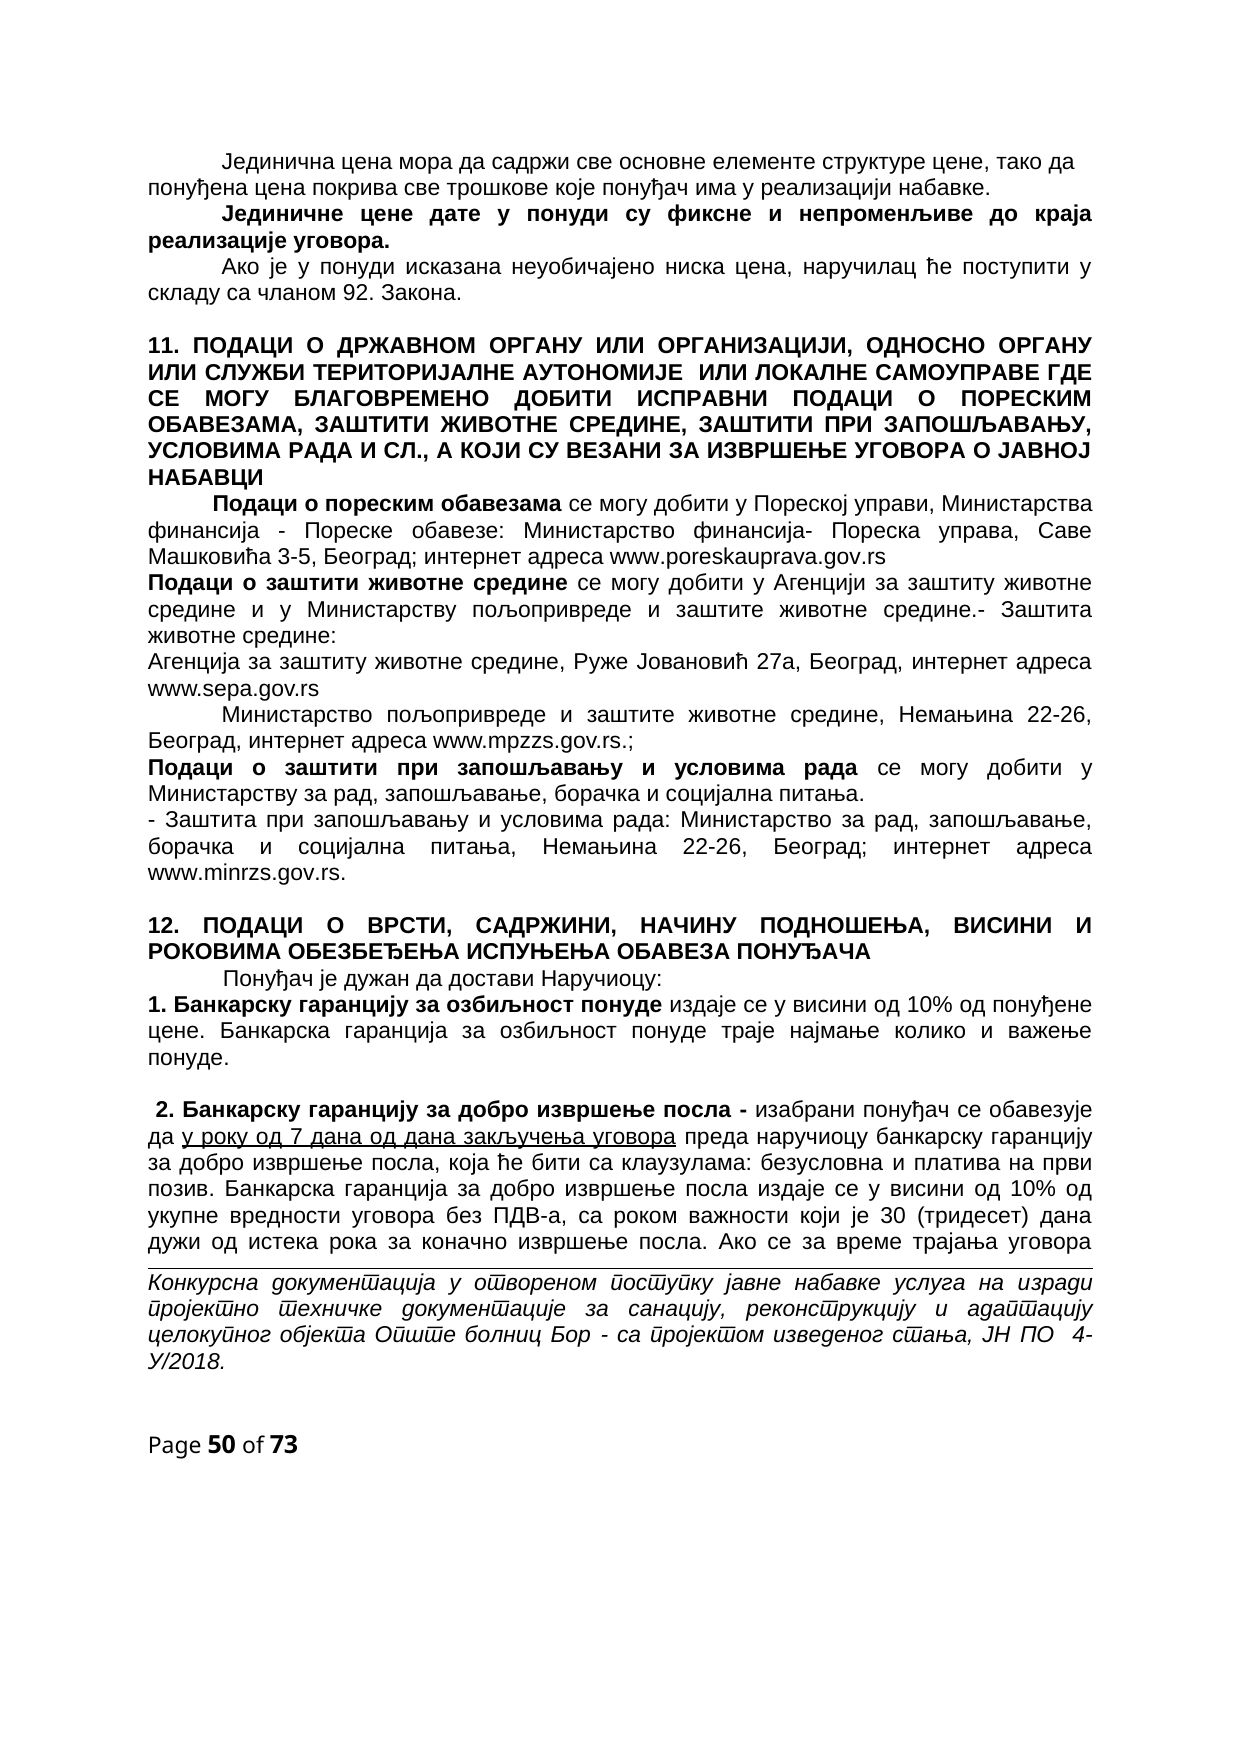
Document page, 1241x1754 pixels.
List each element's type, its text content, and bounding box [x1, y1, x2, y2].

text Министарство пољопривреде и заштите животне средине, Немањина 22-26, Београд, интернет адреса www.mpzzs.gov.rs.; [148, 701, 1093, 754]
text Подаци о заштити при запошљавању и условима рада се могу добити у Министарству за рад, запошљавање, борачка и социјална питања. [148, 754, 1093, 806]
text 1. Банкарску гаранцију за озбиљност понуде издаје се у висини од 10% од понуђене цене. Банкарска гаранција за озбиљност понуде траје најмање колико и важење понуде. [148, 991, 1093, 1070]
text Ако је у понуди исказана неуобичајено ниска цена, наручилац ће поступити у складу са чланом 92. Закона. [148, 253, 1093, 306]
text Јединичне цене дате у понуди су фиксне и непроменљиве до краја реализације уговора. [148, 200, 1093, 253]
text 12. ПОДАЦИ О ВРСТИ, САДРЖИНИ, НАЧИНУ ПОДНОШЕЊА, ВИСИНИ И РОКОВИМА ОБЕЗБЕЂЕЊА ИСПУЊЕЊА ОБАВЕЗА ПОНУЂАЧА [148, 912, 1093, 964]
text Подаци о заштити животне средине се могу добити у Агенцији за заштиту животне средине и у Министарству пољопривреде и заштите животне средине.- Заштита животне средине: [148, 569, 1093, 648]
text Подаци о пореским обавезама се могу добити у Пореској управи, Министарства финансија - Пореске обавезе: Министарство финансија- Пореска управа, Саве Машковића 3-5, Београд; интернет адреса www.poreskauprava.gov.rs [148, 490, 1093, 569]
text Агенција за заштиту животне средине, Руже Јовановић 27а, Београд, интернет адреса www.sepa.gov.rs [148, 648, 1093, 701]
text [148, 1096, 1093, 1254]
text Јединична цена мора да садржи све основне елементе структуре цене, тако да понуђена цена покрива све трошкове које понуђач има у реализацији набавке. [148, 148, 1093, 200]
text 11. ПОДАЦИ О ДРЖАВНОМ ОРГАНУ ИЛИ ОРГАНИЗАЦИЈИ, ОДНОСНО ОРГАНУ ИЛИ СЛУЖБИ ТЕРИТОРИЈАЛНЕ АУТОНОМИЈЕ ИЛИ ЛОКАЛНЕ САМОУПРАВЕ ГДЕ СЕ МОГУ БЛАГОВРЕМЕНО ДОБИТИ ИСПРАВНИ ПОДАЦИ О ПОРЕСКИМ ОБАВЕЗАМА, ЗАШТИТИ ЖИВОТНЕ СРЕДИНЕ, ЗАШТИТИ ПРИ ЗАПОШЉАВАЊУ, УСЛОВИМА РАДА И СЛ., А КОЈИ СУ ВЕЗАНИ ЗА ИЗВРШЕЊЕ УГОВОРА О ЈАВНОЈ НАБАВЦИ [148, 332, 1093, 490]
text - Заштита при запошљавању и условима рада: Министарство за рад, запошљавање, борачка и социјална питања, Немањина 22-26, Београд; интернет адреса www.minrzs.gov.rs. [148, 806, 1093, 886]
text Понуђач је дужан да достави Наручиоцу: [148, 964, 1093, 991]
